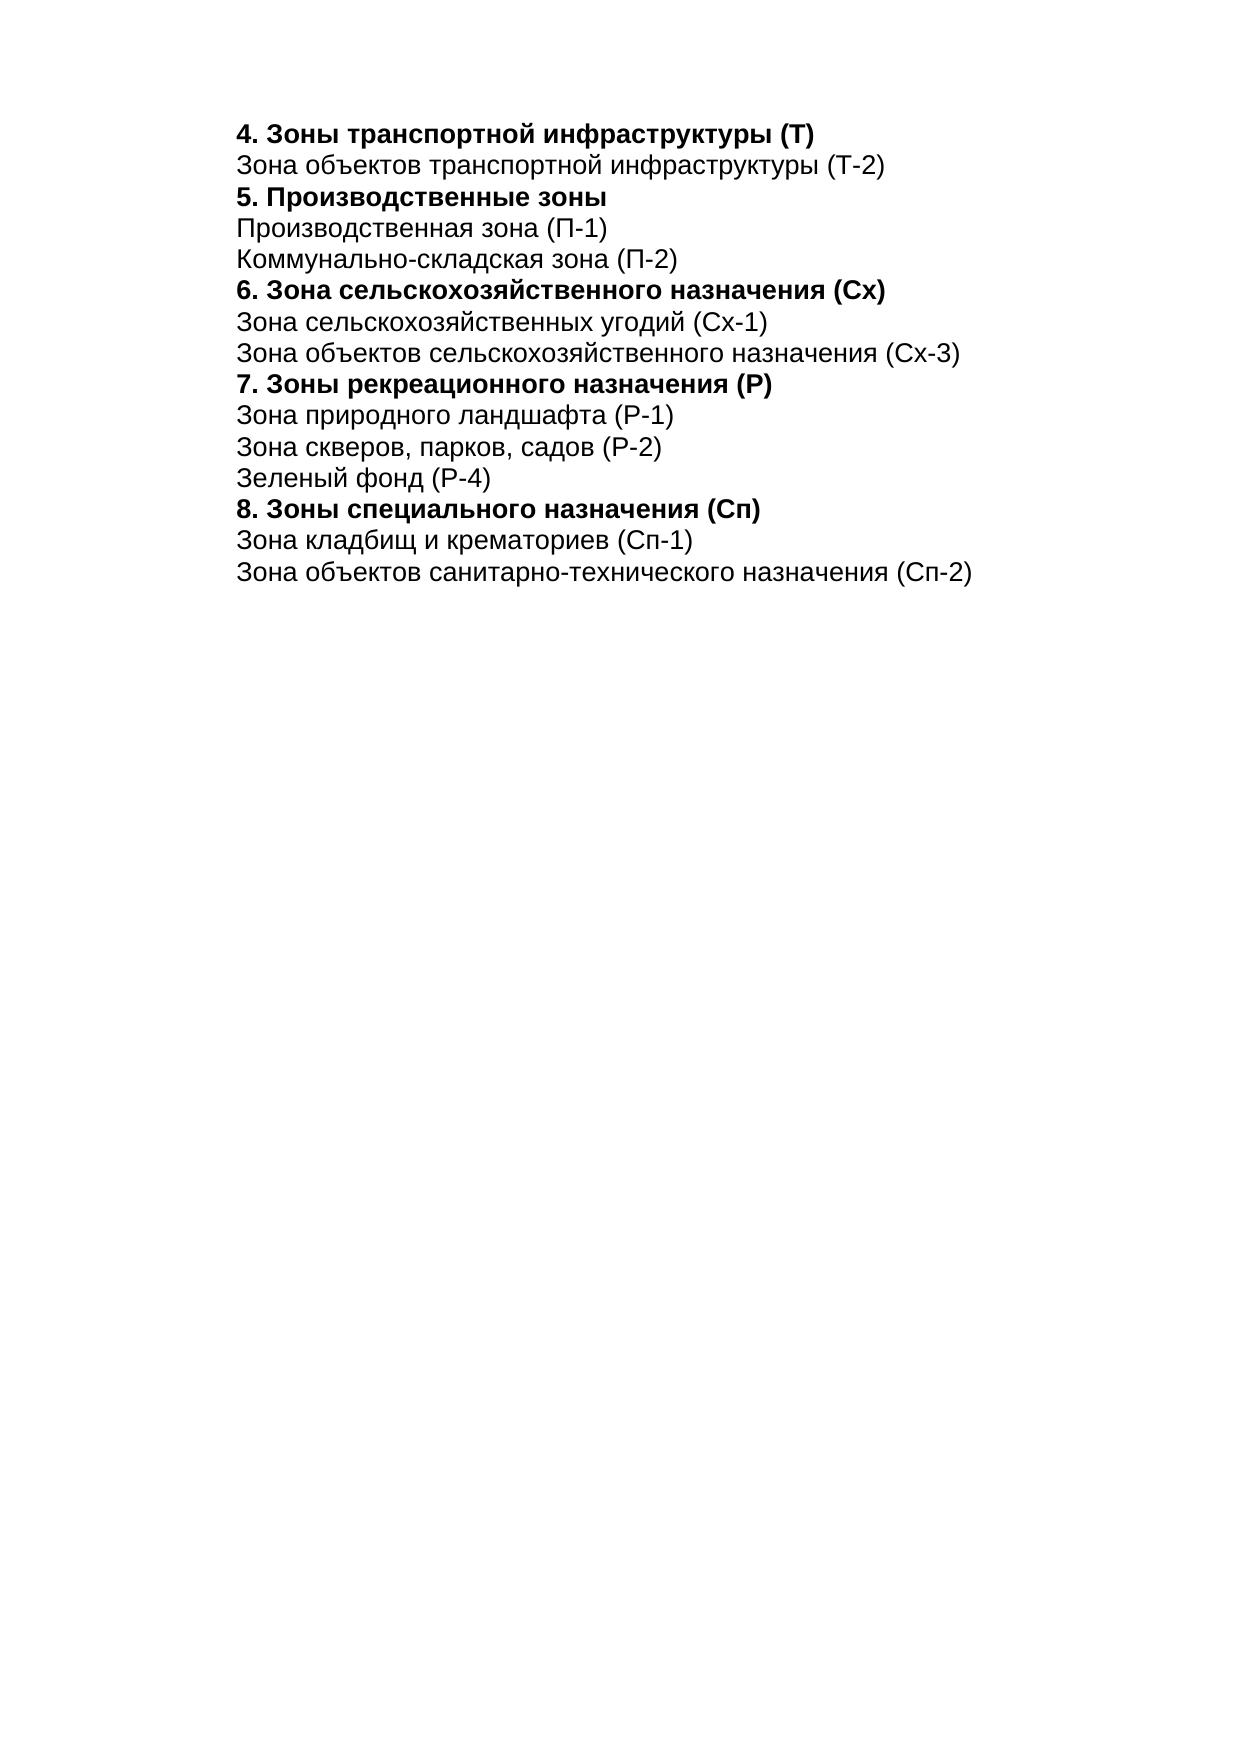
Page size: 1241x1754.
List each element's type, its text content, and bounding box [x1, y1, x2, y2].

text 6. Зона сельскохозяйственного назначения (Сх) [177, 274, 1152, 306]
text 4. Зоны транспортной инфраструктуры (Т) [177, 118, 1152, 149]
text Зона природного ландшафта (Р-1) [177, 399, 1152, 431]
text Коммунально-складская зона (П-2) [177, 243, 1152, 274]
text 5. Производственные зоны [177, 181, 1152, 212]
text Зона скверов, парков, садов (Р-2) [177, 431, 1152, 462]
text Зона кладбищ и крематориев (Сп-1) [177, 524, 1152, 556]
text Зона объектов транспортной инфраструктуры (Т-2) [177, 149, 1152, 181]
text 7. Зоны рекреационного назначения (Р) [177, 368, 1152, 399]
text Производственная зона (П-1) [177, 212, 1152, 243]
text Зеленый фонд (Р-4) [177, 462, 1152, 493]
text Зона объектов сельскохозяйственного назначения (Сх-3) [177, 337, 1152, 368]
text Зона объектов санитарно-технического назначения (Сп-2) [177, 556, 1152, 587]
text Зона сельскохозяйственных угодий (Сх-1) [177, 306, 1152, 337]
text 8. Зоны специального назначения (Сп) [177, 493, 1152, 524]
